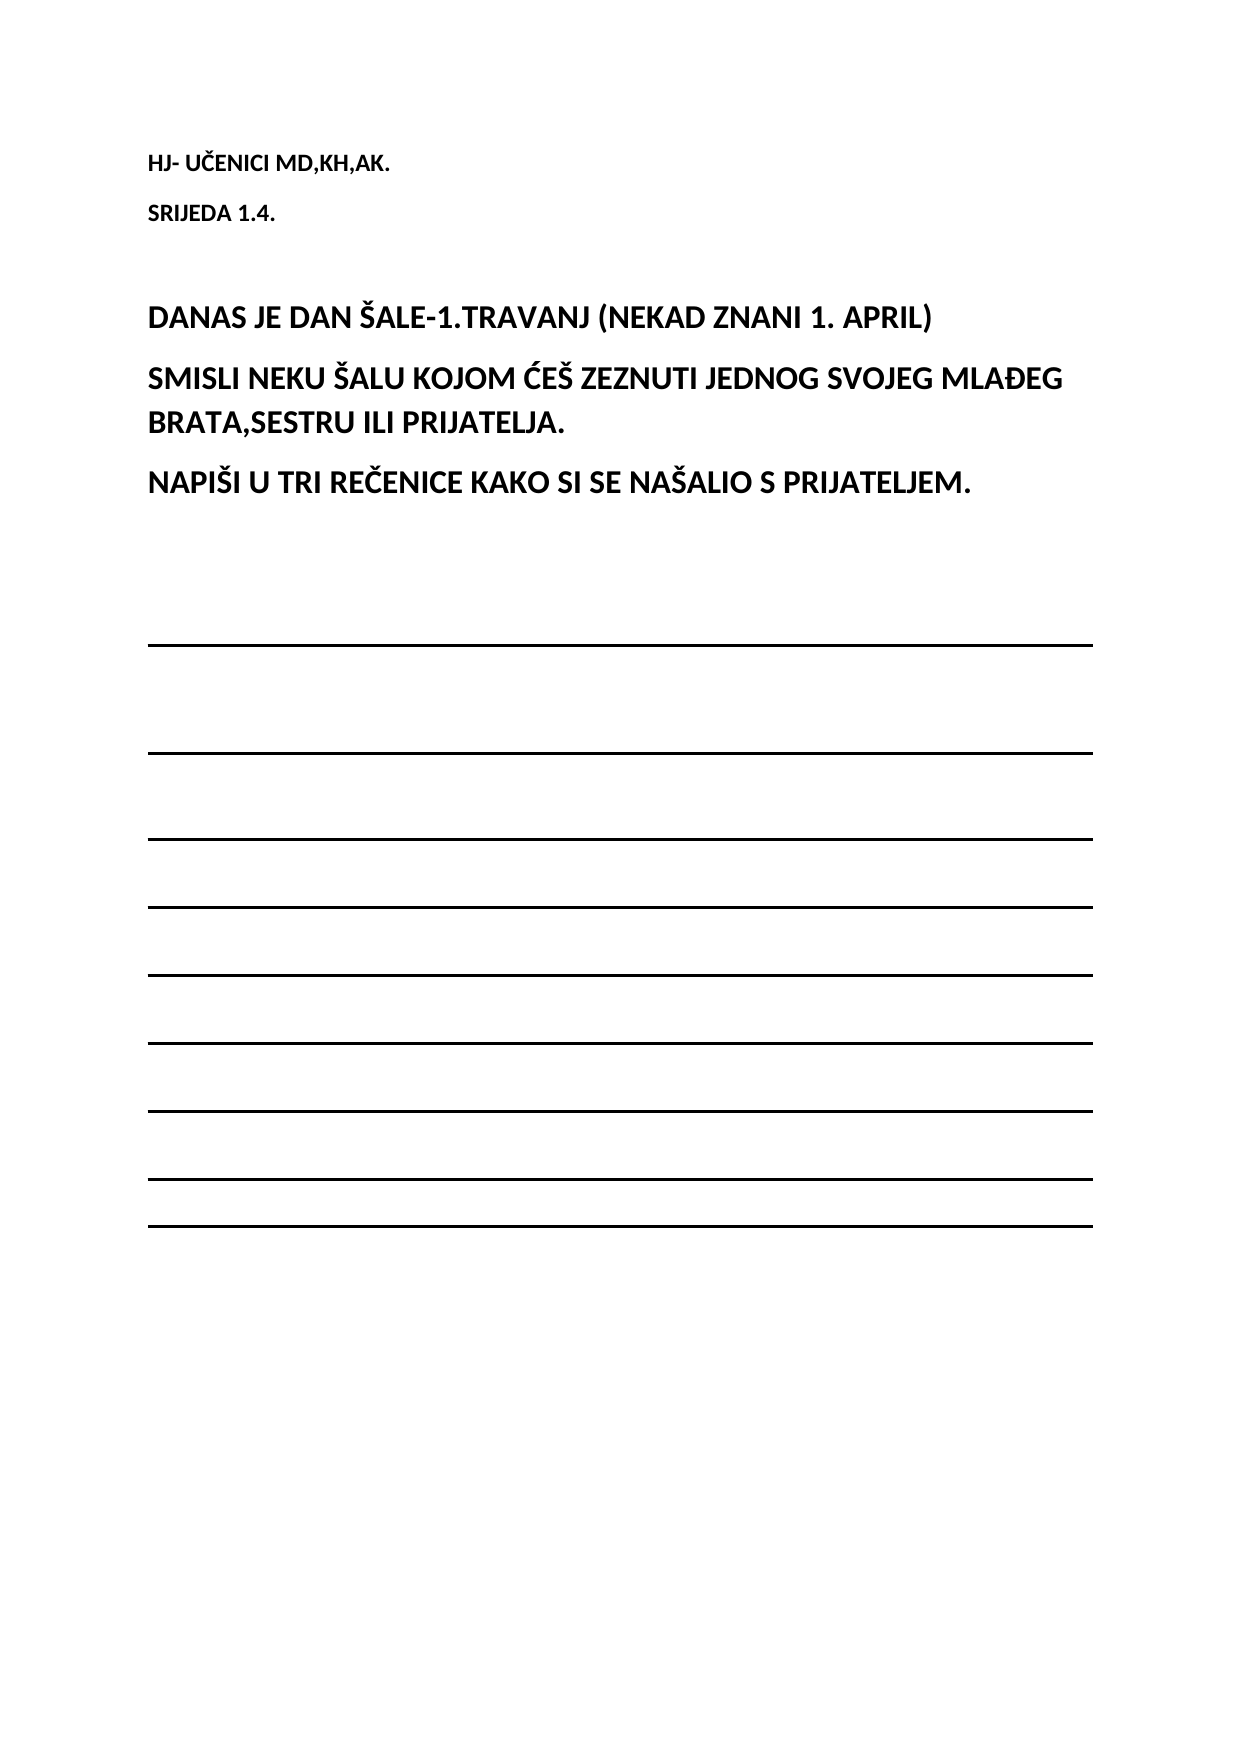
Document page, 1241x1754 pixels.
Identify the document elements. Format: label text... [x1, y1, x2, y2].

text NAPIŠI U TRI REČENICE KAKO SI SE NAŠALIO S PRIJATELJEM. [148, 462, 1093, 502]
text SMISLI NEKU ŠALU KOJOM ĆEŠ ZEZNUTI JEDNOG SVOJEG MLAĐEG BRATA,SESTRU ILI PRIJATELJA. [148, 357, 1093, 442]
text SRIJEDA 1.4. [148, 197, 1093, 228]
text HJ- UČENICI MD,KH,AK. [148, 148, 1093, 178]
text DANAS JE DAN ŠALE-1.TRAVANJ (NEKAD ZNANI 1. APRIL) [148, 296, 1093, 337]
